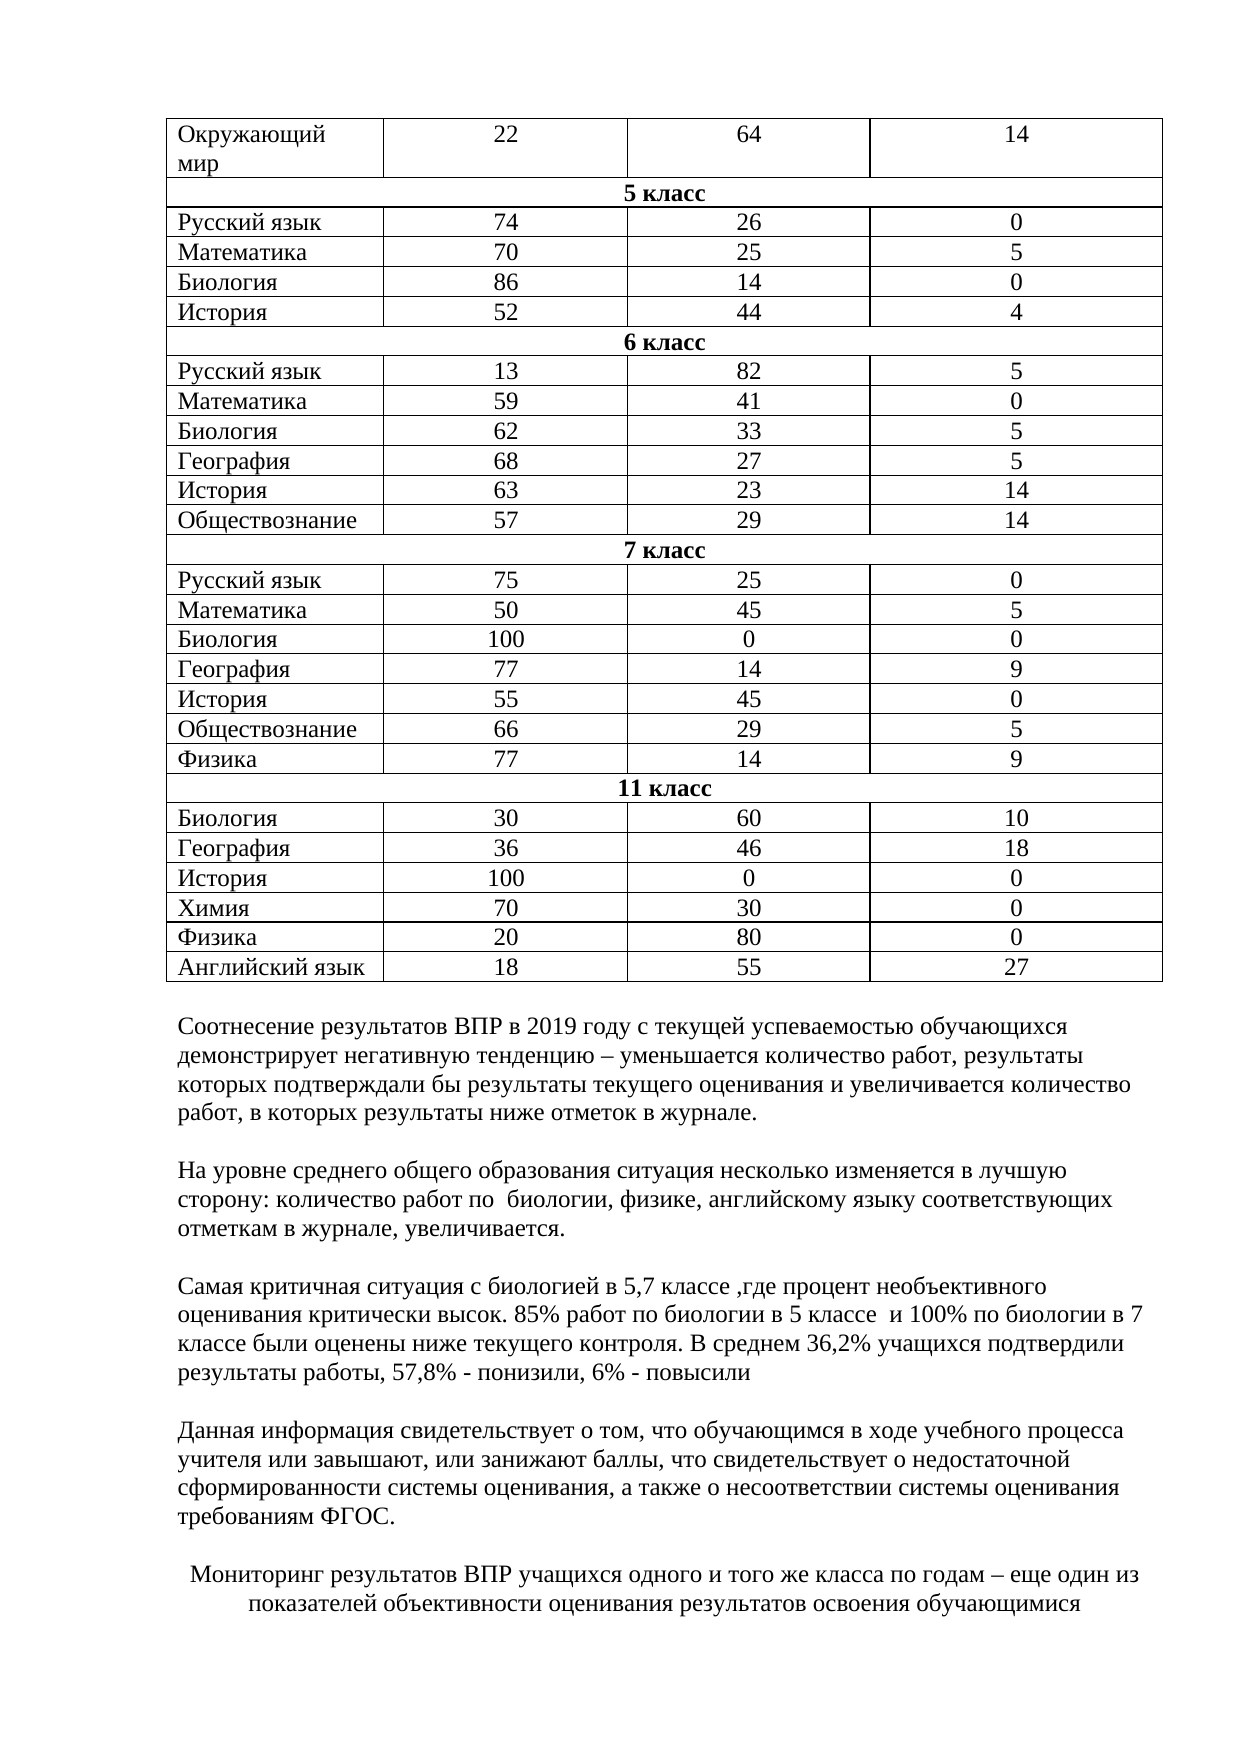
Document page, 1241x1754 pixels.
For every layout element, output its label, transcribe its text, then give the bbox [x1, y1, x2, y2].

table_cell 5 [871, 416, 1162, 445]
table_cell Физика [167, 923, 383, 951]
table_cell 25 [628, 237, 869, 266]
table_cell 36 [384, 833, 627, 862]
table_cell 14 [871, 505, 1162, 534]
table_cell История [167, 297, 383, 326]
table_cell 33 [628, 416, 869, 445]
table_cell 74 [384, 208, 627, 236]
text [177, 1559, 1152, 1617]
table_cell 5 [871, 595, 1162, 623]
table_cell 25 [628, 565, 869, 594]
table_cell 64 [628, 119, 869, 177]
table_cell 0 [871, 565, 1162, 594]
table_cell 80 [628, 923, 869, 951]
table_cell 30 [384, 803, 627, 832]
table_cell 45 [628, 595, 869, 623]
table_cell 70 [384, 237, 627, 266]
table_cell 30 [628, 893, 869, 921]
table_cell 75 [384, 565, 627, 594]
table_cell 29 [628, 714, 869, 743]
table_cell 100 [384, 625, 627, 653]
table_cell 44 [628, 297, 869, 326]
text На уровне среднего общего образования ситуация несколько изменяется в лучшую сторону: количество работ по биологии, физике, английскому языку соответствующих отметкам в журнале, увеличивается. [177, 1155, 1152, 1242]
table_cell География [167, 654, 383, 683]
table_cell 0 [871, 863, 1162, 892]
table_cell 0 [628, 625, 869, 653]
table_cell 0 [871, 625, 1162, 653]
table_cell История [167, 684, 383, 713]
table_cell 86 [384, 267, 627, 296]
table_cell 82 [628, 356, 869, 385]
table_cell 77 [384, 654, 627, 683]
table_cell 20 [384, 923, 627, 951]
table_cell 0 [628, 863, 869, 892]
table_cell 52 [384, 297, 627, 326]
table_cell 60 [628, 803, 869, 832]
table_cell 18 [384, 952, 627, 981]
table_cell Физика [167, 744, 383, 772]
table_cell 5 [871, 356, 1162, 385]
table_cell Биология [167, 416, 383, 445]
table_cell 50 [384, 595, 627, 623]
table_cell 14 [628, 267, 869, 296]
table_cell 6 класс [167, 327, 1162, 355]
table_cell 0 [871, 267, 1162, 296]
table_cell Обществознание [167, 505, 383, 534]
table_cell Биология [167, 625, 383, 653]
table_cell 0 [871, 893, 1162, 921]
table_cell 11 класс [167, 774, 1162, 802]
table_cell 0 [871, 684, 1162, 713]
table_cell 5 класс [167, 178, 1162, 206]
table_cell 0 [871, 208, 1162, 236]
text Самая критичная ситуация с биологией в 5,7 классе ,где процент необъективного оценивания критически высок. 85% работ по биологии в 5 классе и 100% по биологии в 7 классе были оценены ниже текущего контроля. В среднем 36,2% учащихся подтвердили результаты работы, 57,8% - понизили, 6% - повысили [177, 1271, 1152, 1386]
table_cell География [167, 446, 383, 474]
table_cell География [167, 833, 383, 862]
table_cell 63 [384, 476, 627, 504]
table_cell 27 [628, 446, 869, 474]
table_cell История [167, 476, 383, 504]
table_cell Русский язык [167, 356, 383, 385]
table_cell Окружающий мир [167, 119, 383, 177]
table_cell 22 [384, 119, 627, 177]
table_cell 77 [384, 744, 627, 772]
table_cell 57 [384, 505, 627, 534]
table_cell Русский язык [167, 208, 383, 236]
table_cell 45 [628, 684, 869, 713]
table_cell Биология [167, 803, 383, 832]
table_cell 59 [384, 386, 627, 415]
table_cell 41 [628, 386, 869, 415]
table_cell 9 [871, 654, 1162, 683]
table_cell 5 [871, 446, 1162, 474]
table_cell 66 [384, 714, 627, 743]
table_cell 5 [871, 237, 1162, 266]
table_cell Биология [167, 267, 383, 296]
table_cell 29 [628, 505, 869, 534]
table_cell 7 класс [167, 535, 1162, 564]
table_cell 27 [871, 952, 1162, 981]
table_cell Математика [167, 386, 383, 415]
table_cell 23 [628, 476, 869, 504]
table_cell Химия [167, 893, 383, 921]
table_cell 5 [871, 714, 1162, 743]
table_cell 55 [384, 684, 627, 713]
table_cell Обществознание [167, 714, 383, 743]
table_cell 18 [871, 833, 1162, 862]
text Данная информация свидетельствует о том, что обучающимся в ходе учебного процесса учителя или завышают, или занижают баллы, что свидетельствует о недостаточной сформированности системы оценивания, а также о несоответствии системы оценивания требованиям ФГОС. [177, 1415, 1152, 1530]
table_cell 46 [628, 833, 869, 862]
table_cell Английский язык [167, 952, 383, 981]
table_cell 14 [871, 119, 1162, 177]
table_cell 14 [628, 654, 869, 683]
table_cell 13 [384, 356, 627, 385]
table_cell 10 [871, 803, 1162, 832]
table_cell 68 [384, 446, 627, 474]
table_cell Русский язык [167, 565, 383, 594]
table_cell 26 [628, 208, 869, 236]
table_cell История [167, 863, 383, 892]
table_cell 14 [871, 476, 1162, 504]
table_cell 14 [628, 744, 869, 772]
table_cell 0 [871, 386, 1162, 415]
table_cell Математика [167, 237, 383, 266]
table_cell 0 [871, 923, 1162, 951]
text Соотнесение результатов ВПР в 2019 году с текущей успеваемостью обучающихся демонстрирует негативную тенденцию – уменьшается количество работ, результаты которых подтверждали бы результаты текущего оценивания и увеличивается количество работ, в которых результаты ниже отметок в журнале. [177, 1011, 1152, 1126]
table_cell 62 [384, 416, 627, 445]
table_cell Математика [167, 595, 383, 623]
table_cell 55 [628, 952, 869, 981]
table_cell 70 [384, 893, 627, 921]
table_cell 100 [384, 863, 627, 892]
table_cell 9 [871, 744, 1162, 772]
table_cell 4 [871, 297, 1162, 326]
